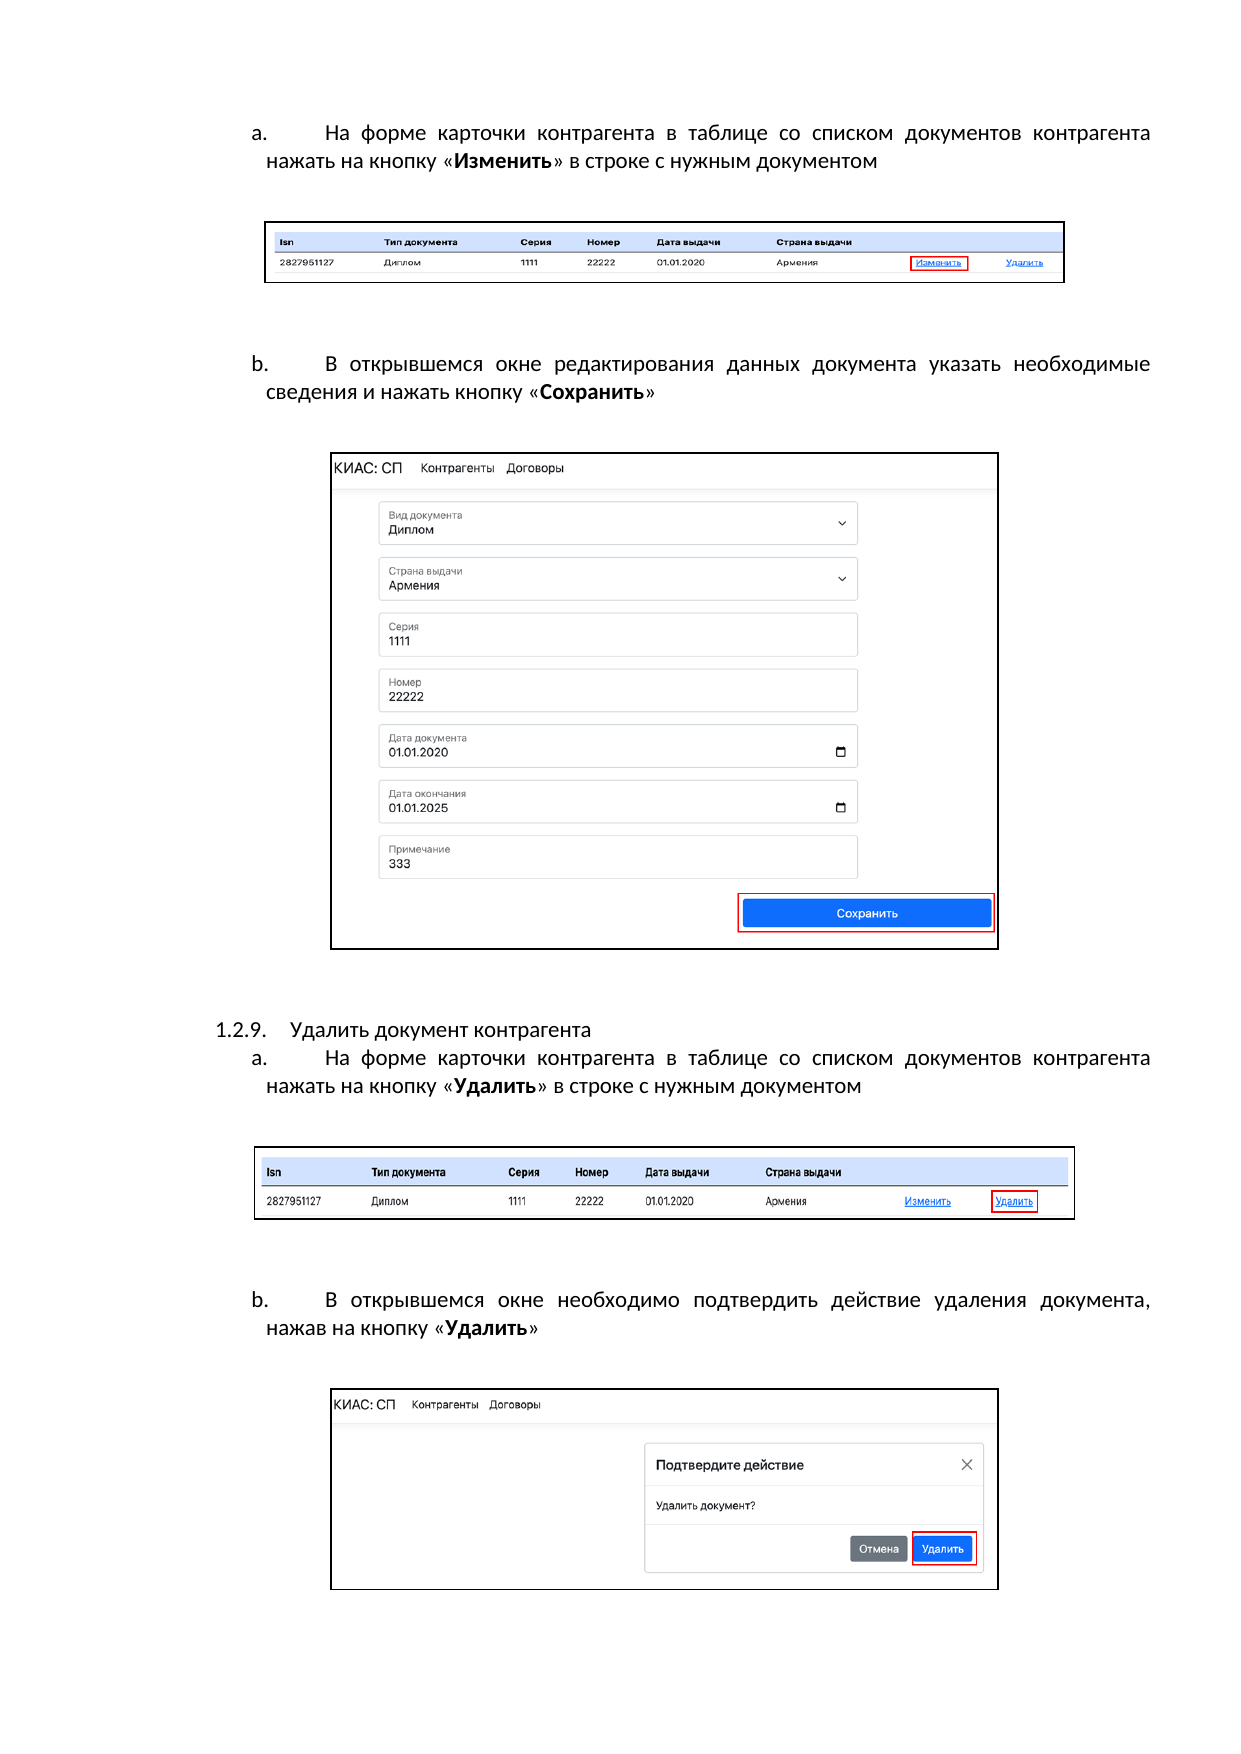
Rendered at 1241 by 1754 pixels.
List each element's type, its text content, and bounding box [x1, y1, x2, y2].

list На форме карточки контрагента в таблице со списком документов контрагента нажать на кнопку «Удалить» в строке с нужным документом [251, 1043, 1152, 1099]
list Удалить документ контрагента [215, 1015, 1152, 1043]
list В открывшемся окне редактирования данных документа указать необходимые сведения и нажать кнопку «Сохранить» [251, 349, 1152, 405]
list В открывшемся окне необходимо подтвердить действие удаления документа, нажав на кнопку «Удалить» [251, 1285, 1152, 1341]
picture [266, 223, 1063, 282]
picture [255, 1148, 1074, 1218]
picture [332, 454, 997, 948]
list На форме карточки контрагента в таблице со списком документов контрагента нажать на кнопку «Изменить» в строке с нужным документом [251, 118, 1152, 174]
picture [332, 1390, 997, 1589]
